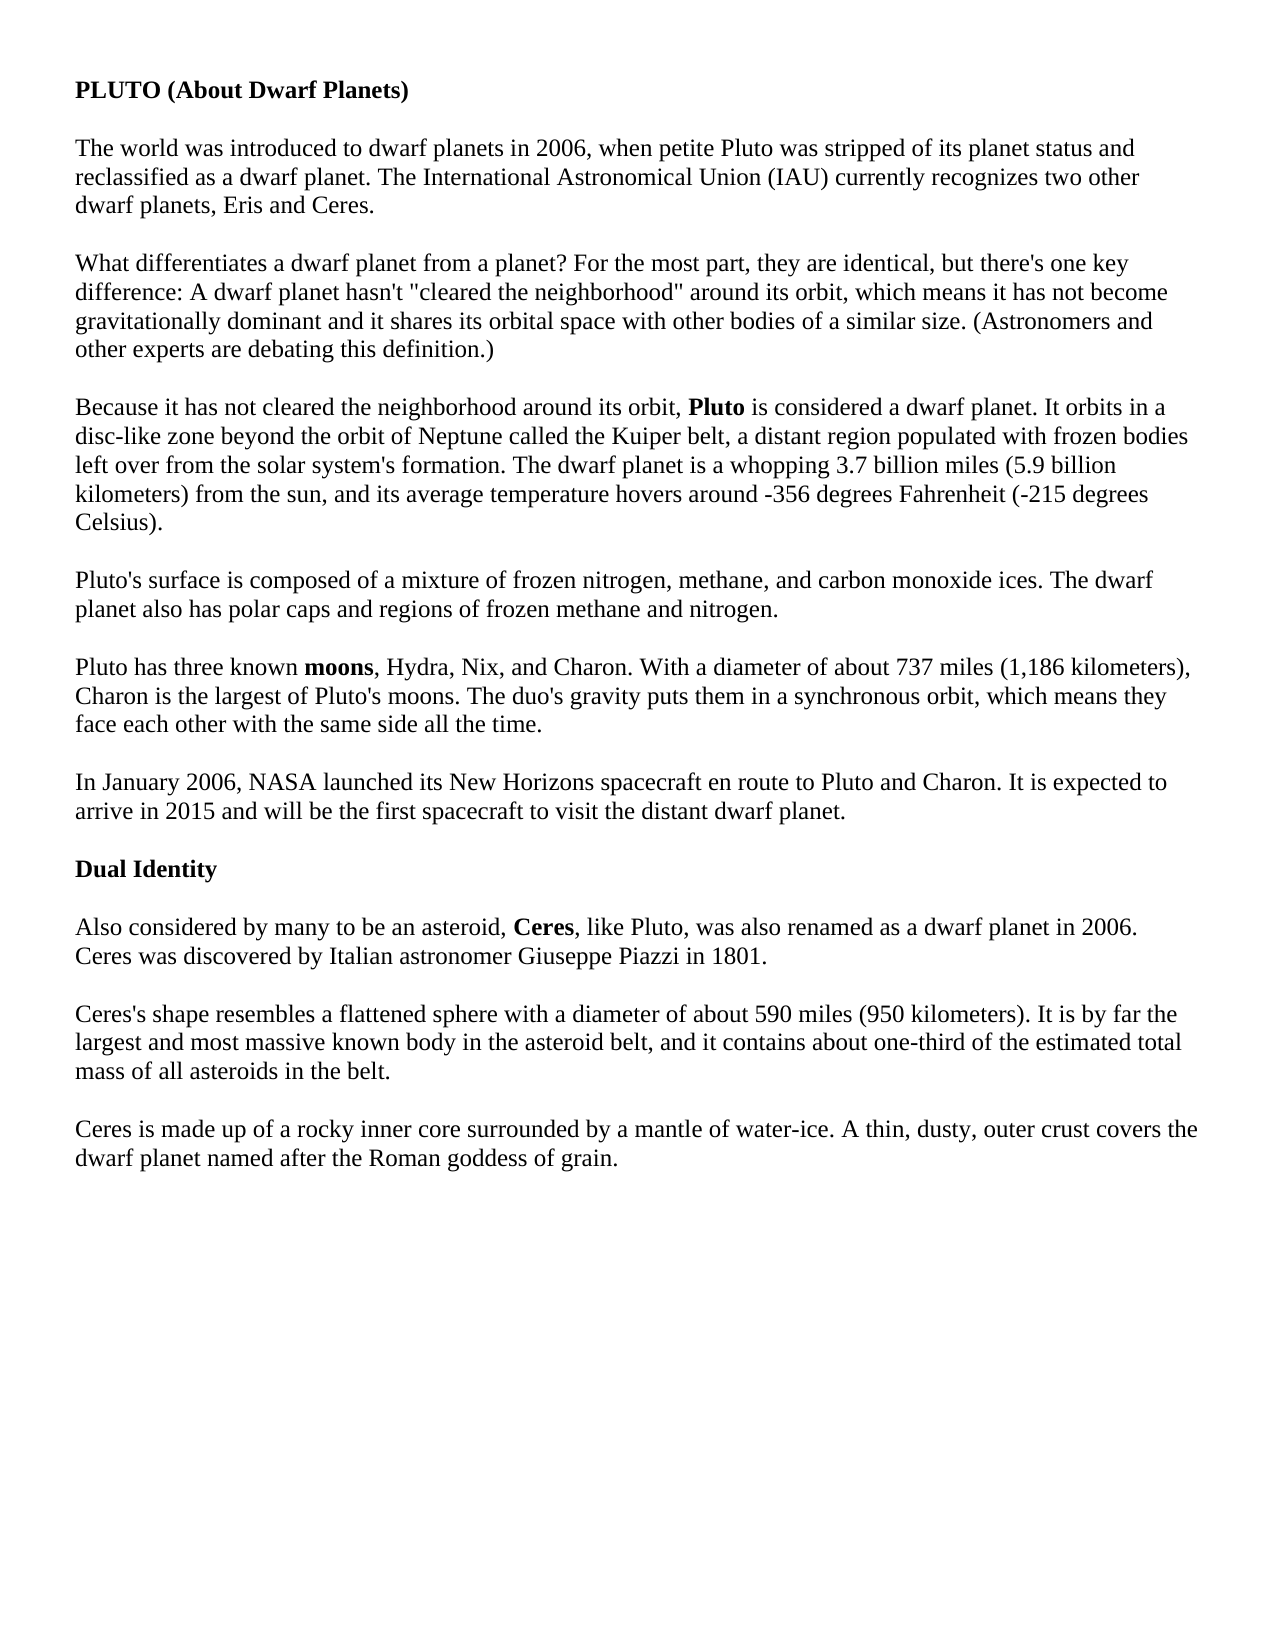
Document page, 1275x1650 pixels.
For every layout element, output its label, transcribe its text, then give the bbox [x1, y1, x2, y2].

text Dual Identity [75, 854, 1200, 883]
text Pluto has three known moons, Hydra, Nix, and Charon. With a diameter of about 737 miles (1,186 kilometers), Charon is the largest of Pluto's moons. The duo's gravity puts them in a synchronous orbit, which means they face each other with the same side all the time. [75, 652, 1200, 738]
text Also considered by many to be an asteroid, Ceres, like Pluto, was also renamed as a dwarf planet in 2006. Ceres was discovered by Italian astronomer Giuseppe Piazzi in 1801. [75, 912, 1200, 969]
text Pluto's surface is composed of a mixture of frozen nitrogen, methane, and carbon monoxide ices. The dwarf planet also has polar caps and regions of frozen methane and nitrogen. [75, 565, 1200, 623]
text What differentiates a dwarf planet from a planet? For the most part, they are identical, but there's one key difference: A dwarf planet hasn't "cleared the neighborhood" around its orbit, which means it has not become gravitationally dominant and it shares its orbital space with other bodies of a similar size. (Astronomers and other experts are debating this definition.) [75, 248, 1200, 363]
text Ceres is made up of a rocky inner core surrounded by a mantle of water-ice. A thin, dusty, outer crust covers the dwarf planet named after the Roman goddess of grain. [75, 1114, 1200, 1172]
text The world was introduced to dwarf planets in 2006, when petite Pluto was stripped of its planet status and reclassified as a dwarf planet. The International Astronomical Union (IAU) currently recognizes two other dwarf planets, Eris and Ceres. [75, 133, 1200, 219]
text Because it has not cleared the neighborhood around its orbit, Pluto is considered a dwarf planet. It orbits in a disc-like zone beyond the orbit of Neptune called the Kuiper belt, a distant region populated with frozen bodies left over from the solar system's formation. The dwarf planet is a whopping 3.7 billion miles (5.9 billion kilometers) from the sun, and its average temperature hovers around -356 degrees Fahrenheit (-215 degrees Celsius). [75, 392, 1200, 536]
text Ceres's shape resembles a flattened sphere with a diameter of about 590 miles (950 kilometers). It is by far the largest and most massive known body in the asteroid belt, and it contains about one-third of the estimated total mass of all asteroids in the belt. [75, 999, 1200, 1085]
text PLUTO (About Dwarf Planets) [75, 75, 1200, 104]
text In January 2006, NASA launched its New Horizons spacecraft en route to Pluto and Charon. It is expected to arrive in 2015 and will be the first spacecraft to visit the distant dwarf planet. [75, 767, 1200, 825]
